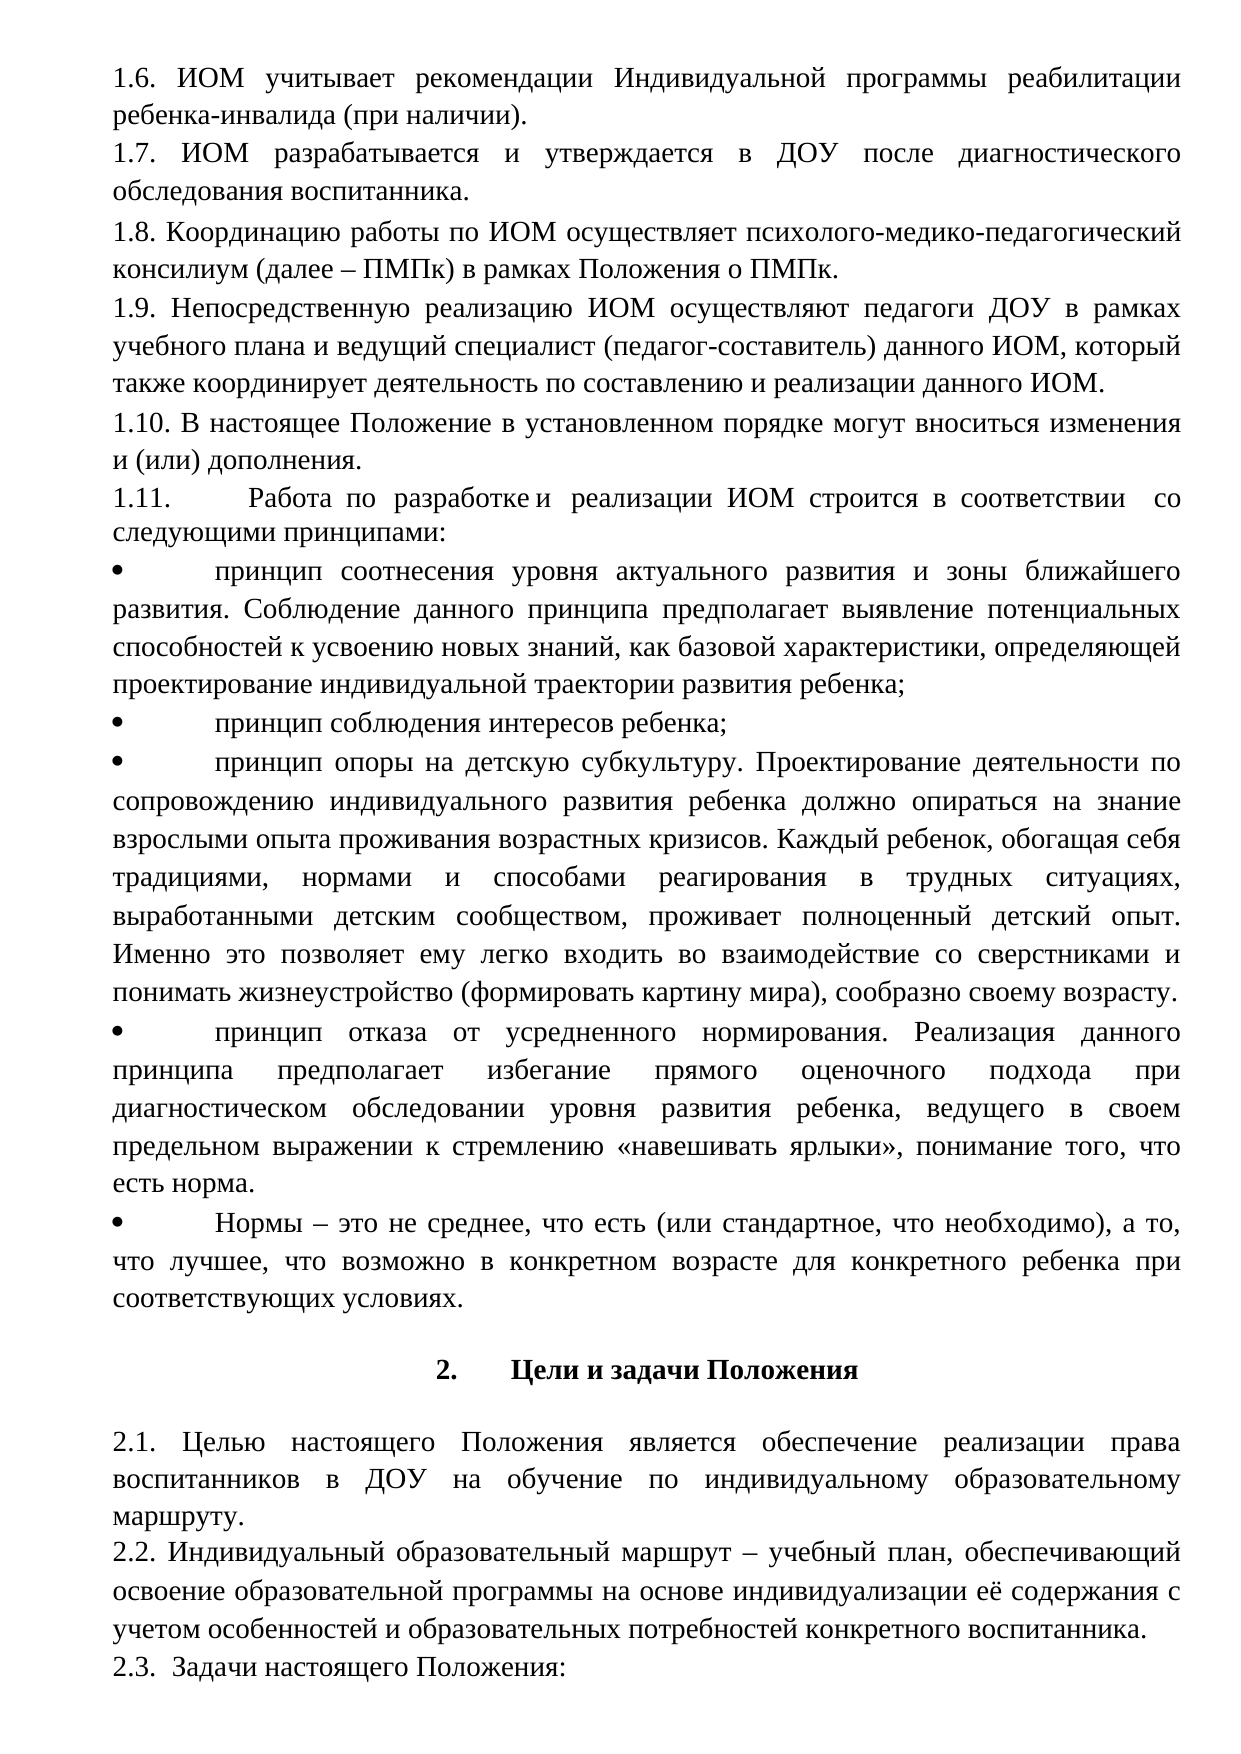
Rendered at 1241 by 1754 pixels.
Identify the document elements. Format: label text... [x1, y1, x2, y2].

text 2.2. Индивидуальный образовательный маршрут – учебный план, обеспечивающий освоение образовательной программы на основе индивидуализации её содержания с учетом особенностей и образовательных потребностей конкретного воспитанника. [112, 1534, 1182, 1644]
list принцип соотнесения уровня актуального развития и зоны ближайшего развития. Соблюдение данного принципа предполагает выявление потенциальных способностей к усвоению новых знаний, как базовой характеристики, определяющей проектирование индивидуальной траектории развития ребенка; [112, 553, 1182, 700]
list принцип опоры на детскую субкультуру. Проектирование деятельности по сопровождению индивидуального развития ребенка должно опираться на знание взрослыми опыта проживания возрастных кризисов. Каждый ребенок, обогащая себя традициями, нормами и способами реагирования в трудных ситуациях, выработанными детским сообществом, проживает полноценный детский опыт. Именно это позволяет ему легко входить во взаимодействие со сверстниками и понимать жизнеустройство (формировать картину мира), сообразно своему возрасту. [112, 744, 1182, 1008]
list принцип отказа от усредненного нормирования. Реализация данного принципа предполагает избегание прямого оценочного подхода при диагностическом обследовании уровня развития ребенка, ведущего в своем предельном выражении к стремлению «навешивать ярлыки», понимание того, что есть норма. [112, 1014, 1182, 1199]
text 2.1. Целью настоящего Положения является обеспечение реализации права воспитанников в ДОУ на обучение по индивидуальному образовательному маршруту. [112, 1424, 1182, 1531]
list Нормы – это не среднее, что есть (или стандартное, что необходимо), а то, что лучшее, что возможно в конкретном возрасте для конкретного ребенка при соответствующих условиях. [112, 1205, 1182, 1314]
text 2.3. Задачи настоящего Положения: [112, 1649, 1182, 1683]
text 1.11. Работа по разработке и реализации ИОМ строится в соответствии со следующими принципами: [112, 480, 1182, 547]
text 1.10. В настоящее Положение в установленном порядке могут вноситься изменения и (или) дополнения. [112, 405, 1182, 475]
text 1.7. ИОМ разрабатывается и утверждается в ДОУ после диагностического обследования воспитанника. [112, 135, 1182, 207]
text 1.6. ИОМ учитывает рекомендации Индивидуальной программы реабилитации ребенка-инвалида (при наличии). [112, 60, 1182, 131]
list принцип соблюдения интересов ребенка; [112, 705, 1182, 739]
text 1.9. Непосредственную реализацию ИОМ осуществляют педагоги ДОУ в рамках учебного плана и ведущий специалист (педагог-составитель) данного ИОМ, который также координирует деятельность по составлению и реализации данного ИОМ. [112, 290, 1182, 399]
list Цели и задачи Положения [112, 1352, 1182, 1386]
text 1.8. Координацию работы по ИОМ осуществляет психолого-медико-педагогический консилиум (далее – ПМПк) в рамках Положения о ПМПк. [112, 214, 1182, 284]
